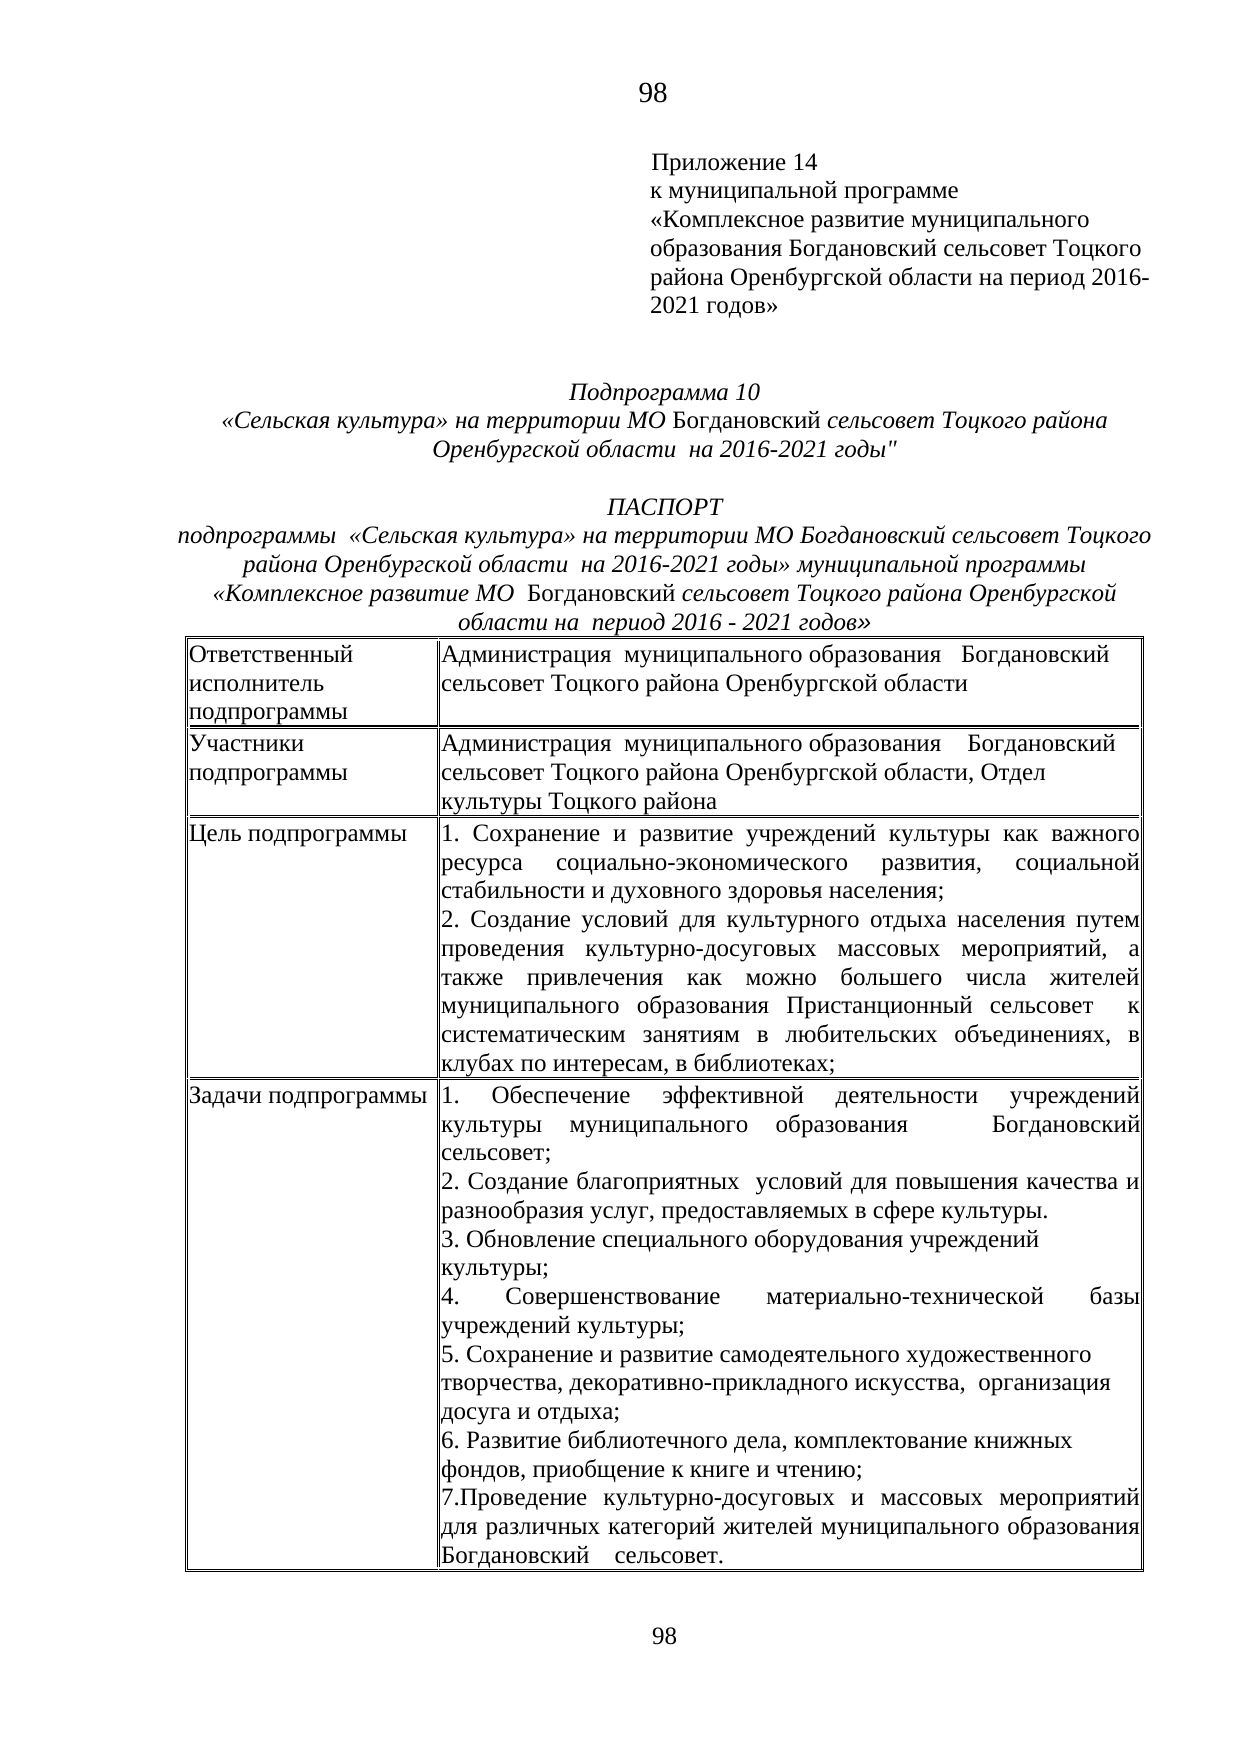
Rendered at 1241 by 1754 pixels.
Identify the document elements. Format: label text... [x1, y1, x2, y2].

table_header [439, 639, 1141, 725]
text подпрограммы «Сельская культура» на территории МО Богдановский сельсовет Тоцкого района Оренбургской области на 2016-2021 годы» муниципальной программы «Комплексное развитие МО Богдановский сельсовет Тоцкого района Оренбургской области на период 2016 - 2021 годов» [177, 521, 1152, 636]
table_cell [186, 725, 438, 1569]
text «Сельская культура» на территории МО Богдановский сельсовет Тоцкого района Оренбургской области на 2016-2021 годы" [177, 406, 1152, 463]
text Подпрограмма 10 [177, 377, 1152, 406]
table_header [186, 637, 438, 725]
text к муниципальной программе [650, 176, 1152, 204]
text «Комплексное развитие муниципального образования Богдановский сельсовет Тоцкого района Оренбургской области на период 2016-2021 годов» [650, 204, 1152, 319]
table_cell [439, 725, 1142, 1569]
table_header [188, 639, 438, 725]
text ПАСПОРТ [177, 492, 1152, 521]
text Приложение 14 [177, 147, 1152, 176]
